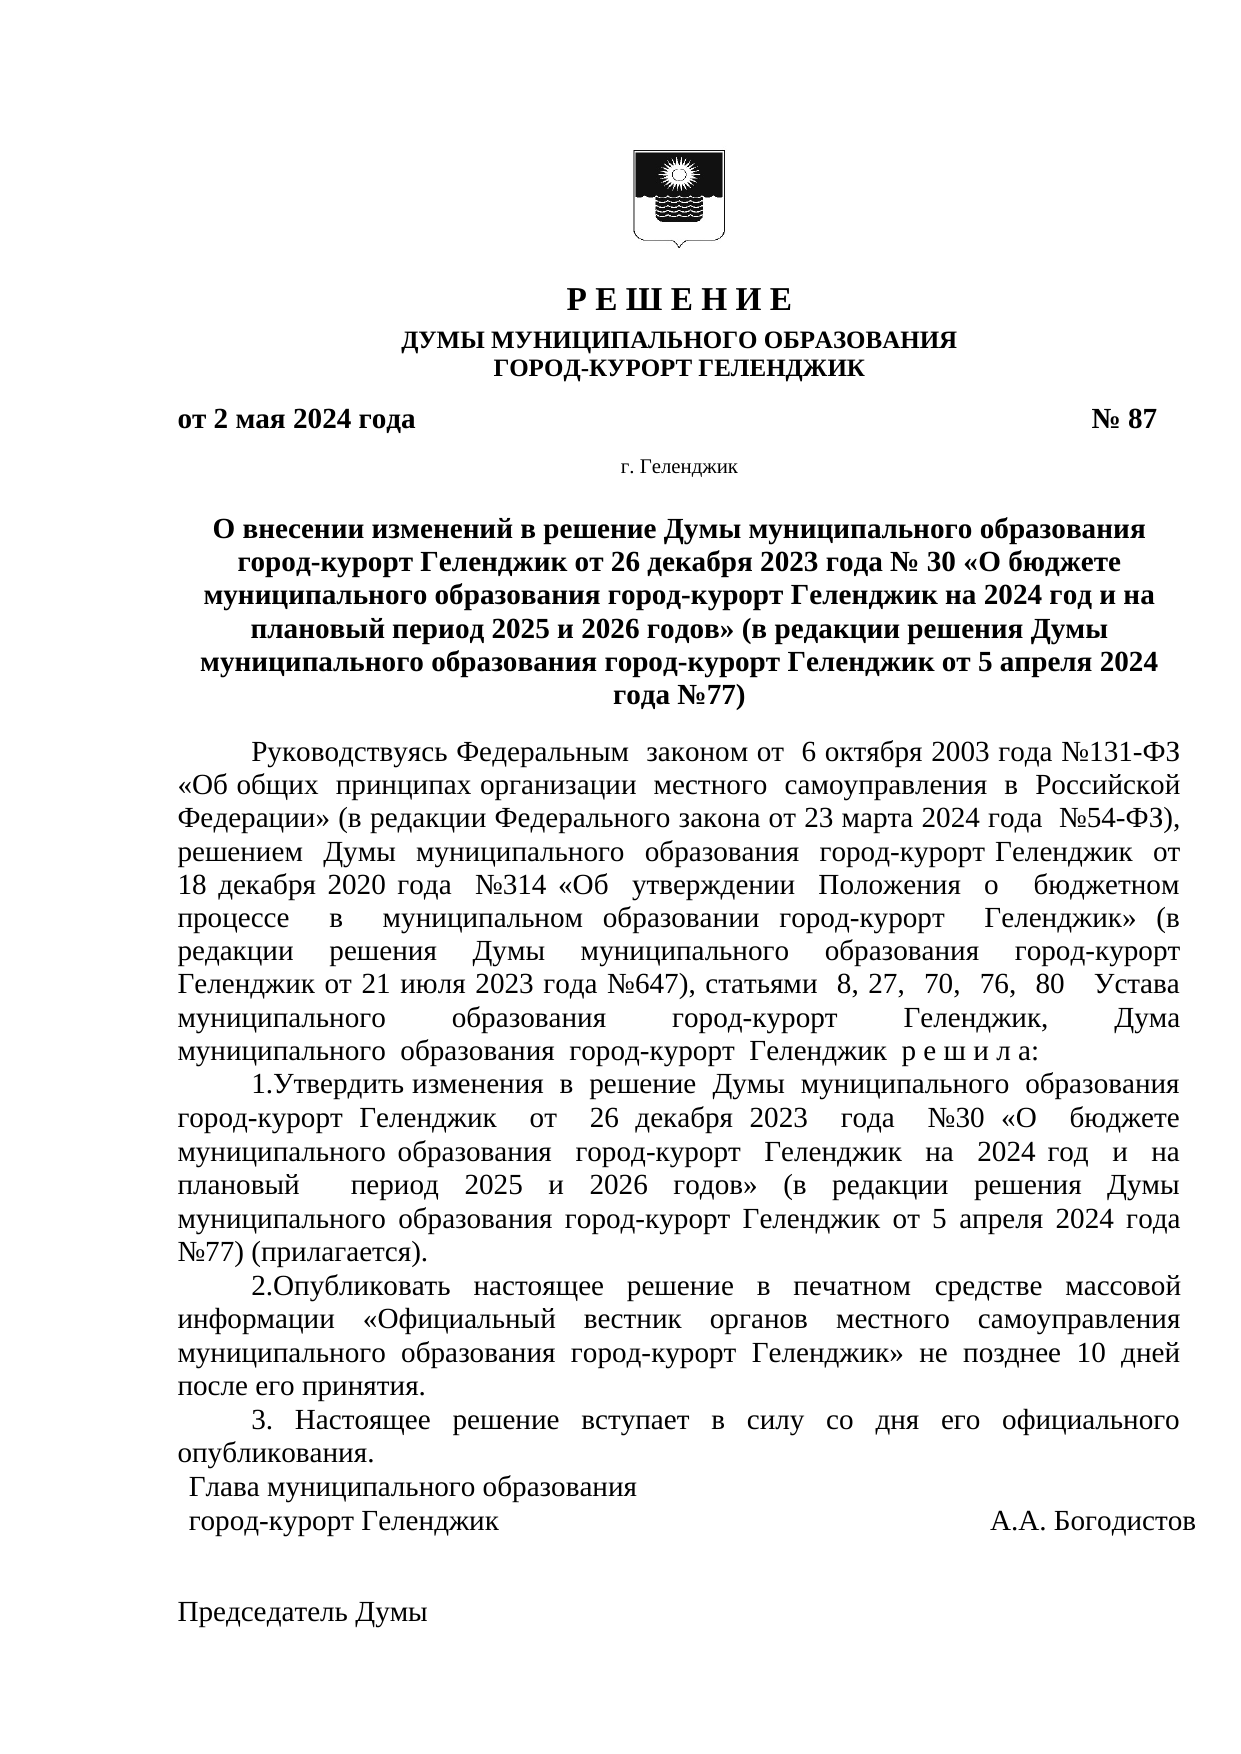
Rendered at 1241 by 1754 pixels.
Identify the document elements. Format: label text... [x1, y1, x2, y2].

text 2.Опубликовать настоящее решение в печатном средстве массовой информации «Официальный вестник органов местного самоуправления муниципального образования город-курорт Геленджик» не позднее 10 дней после его принятия. [177, 1268, 1181, 1402]
text Председатель Думы [177, 1594, 1181, 1627]
text город-курорт Геленджик от 26 декабря 2023 года № 30 «О бюджете [177, 545, 1181, 578]
text ГОРОД-КУРОРТ ГЕЛЕНДЖИК [177, 353, 1181, 382]
text ДУМЫ МУНИЦИПАЛЬНОГО ОБРАЗОВАНИЯ [177, 325, 1181, 353]
text 3. Настоящее решение вступает в силу со дня его официального опубликования. [177, 1402, 1181, 1469]
table_header Глава муниципального образования город-курорт Геленджик [177, 1469, 705, 1536]
text Р Е Ш Е Н И Е [177, 279, 1181, 317]
table_header А.А. Богодистов [705, 1469, 1207, 1536]
text г. Геленджик [177, 454, 1181, 478]
text муниципального образования город-курорт Геленджик на 2024 год и на плановый период 2025 и 2026 годов» (в редакции решения Думы муниципального образования город-курорт Геленджик от 5 апреля 2024 года №77) [177, 578, 1181, 711]
text 1.Утвердить изменения в решение Думы муниципального образования город-курорт Геленджик от 26 декабря 2023 года №30 «О бюджете муниципального образования город-курорт Геленджик на 2024 год и на плановый период 2025 и 2026 годов» (в редакции решения Думы муниципального образования город-курорт Геленджик от 5 апреля 2024 года №77) (прилагается). [177, 1067, 1181, 1268]
text О внесении изменений в решение Думы муниципального образования [177, 512, 1181, 545]
picture [612, 118, 747, 279]
text от 2 мая 2024 года № 87 [177, 401, 1181, 435]
text Руководствуясь Федеральным законом от 6 октября 2003 года №131-ФЗ «Об общих принципах организации местного самоуправления в Российской Федерации» (в редакции Федерального закона от 23 марта 2024 года №54-ФЗ), решением Думы муниципального образования город-курорт Геленджик от 18 декабря 2020 года №314 «Об утверждении Положения о бюджетном процессе в муниципальном образовании город-курорт Геленджик» (в редакции решения Думы муниципального образования город-курорт Геленджик от 21 июля 2023 года №647), статьями 8, 27, 70, 76, 80 Устава муниципального образования город-курорт Геленджик, Дума муниципального образования город-курорт Геленджик р е ш и л а: [177, 734, 1181, 1067]
